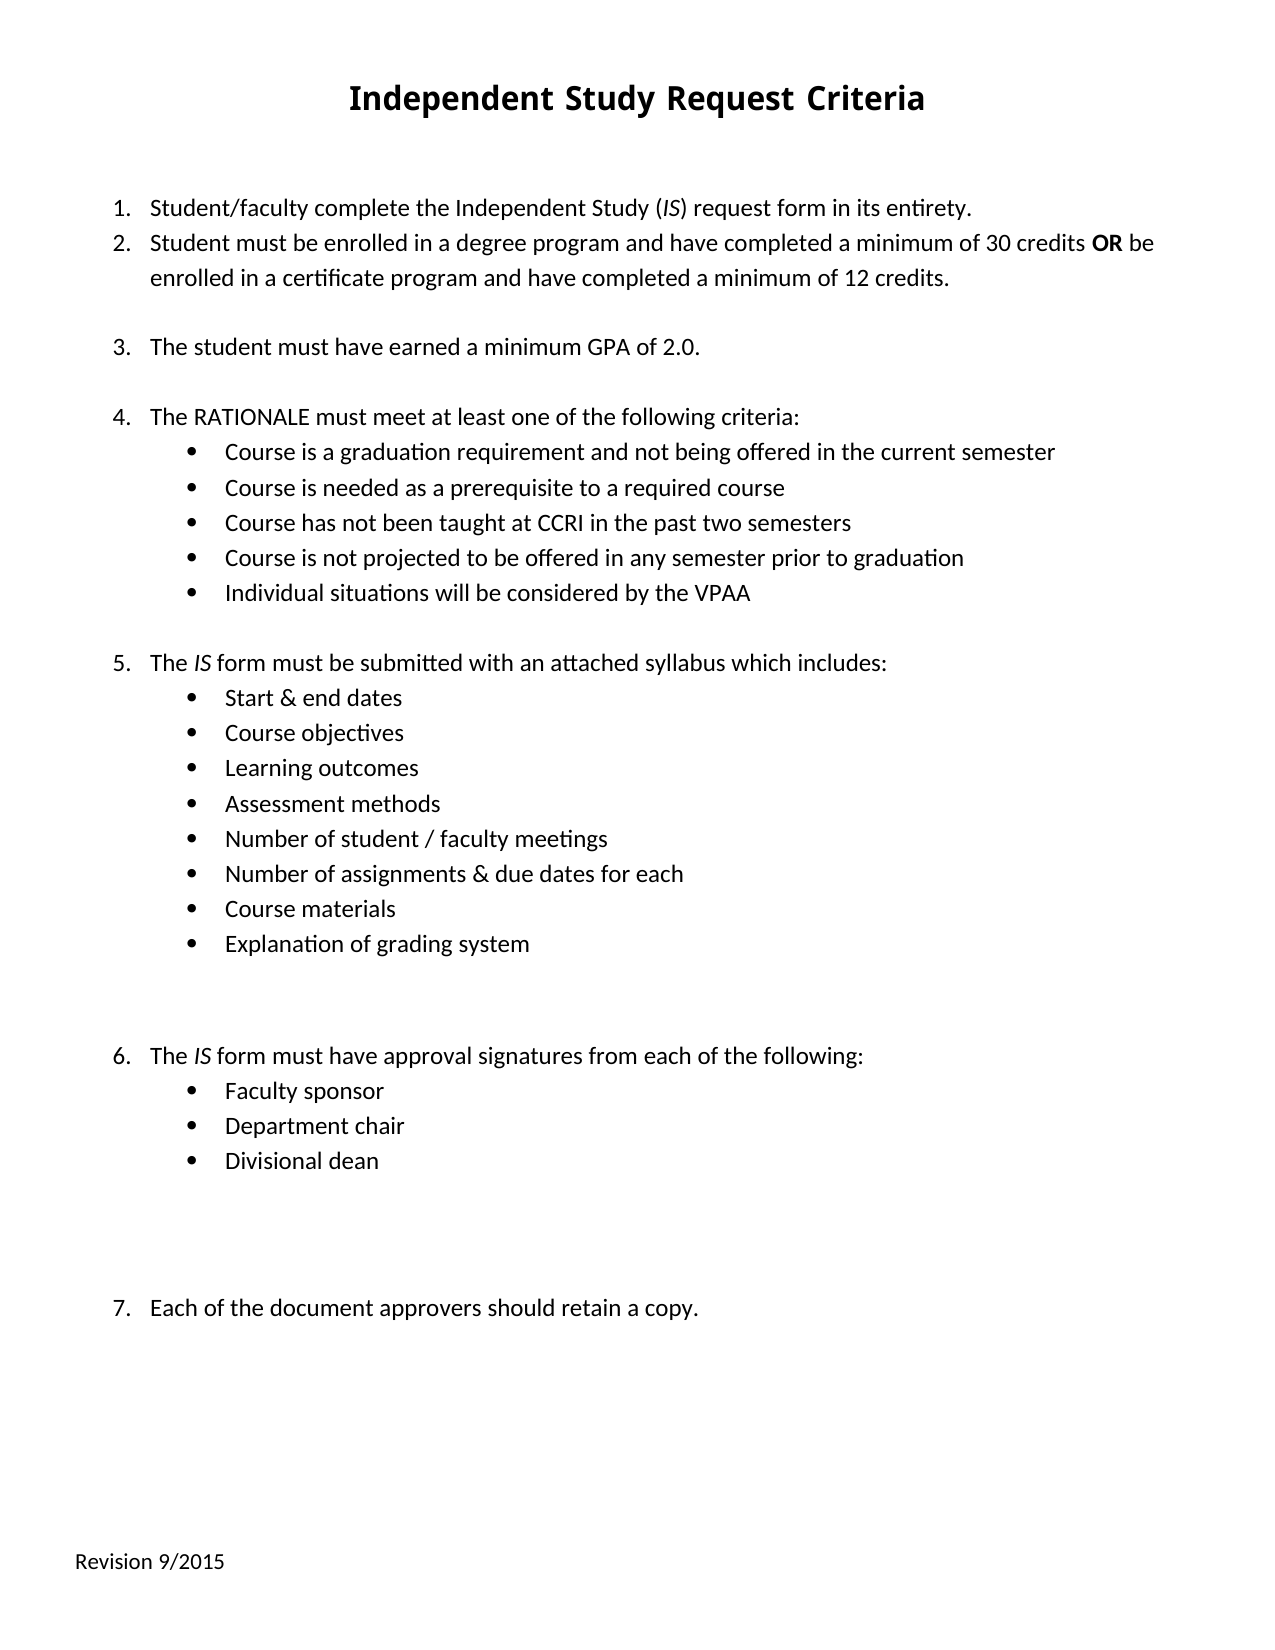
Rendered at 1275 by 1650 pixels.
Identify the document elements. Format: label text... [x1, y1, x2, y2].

list Explanation of grading system [187, 928, 1223, 959]
list Number of student / faculty meetings [187, 823, 1223, 853]
list Course is a graduation requirement and not being offered in the current semester [187, 437, 1223, 467]
list Learning outcomes [187, 753, 1223, 783]
list Course materials [187, 893, 1223, 924]
list Course objectives [187, 717, 1223, 748]
list Each of the document approvers should retain a copy. [112, 1292, 1223, 1323]
list Faculty sponsor [187, 1075, 1223, 1106]
list Number of assignments & due dates for each [187, 858, 1223, 888]
list Individual situations will be considered by the VPAA [187, 577, 1223, 608]
list Course is needed as a prerequisite to a required course [187, 472, 1223, 502]
list The student must have earned a minimum GPA of 2.0. [112, 331, 1223, 362]
list The RATIONALE must meet at least one of the following criteria: [112, 402, 1223, 432]
list Student/faculty complete the Independent Study (IS) request form in its entirety. [112, 192, 1223, 222]
list Course has not been taught at CCRI in the past two semesters [187, 507, 1223, 537]
list Student must be enrolled in a degree program and have completed a minimum of 30 credits OR be enrolled in a certificate program and have completed a minimum of 12 credits. [112, 227, 1155, 292]
list Department chair [187, 1110, 1223, 1141]
list The IS form must have approval signatures from each of the following: [112, 1040, 1223, 1071]
list Divisional dean [187, 1145, 1223, 1176]
list Start & end dates [187, 682, 1223, 713]
list Assessment methods [187, 788, 1223, 818]
list Course is not projected to be offered in any semester prior to graduation [187, 542, 1223, 573]
subtitle Independent Study Request Criteria [189, 74, 1086, 120]
list The IS form must be submitted with an attached syllabus which includes: [112, 647, 1223, 678]
